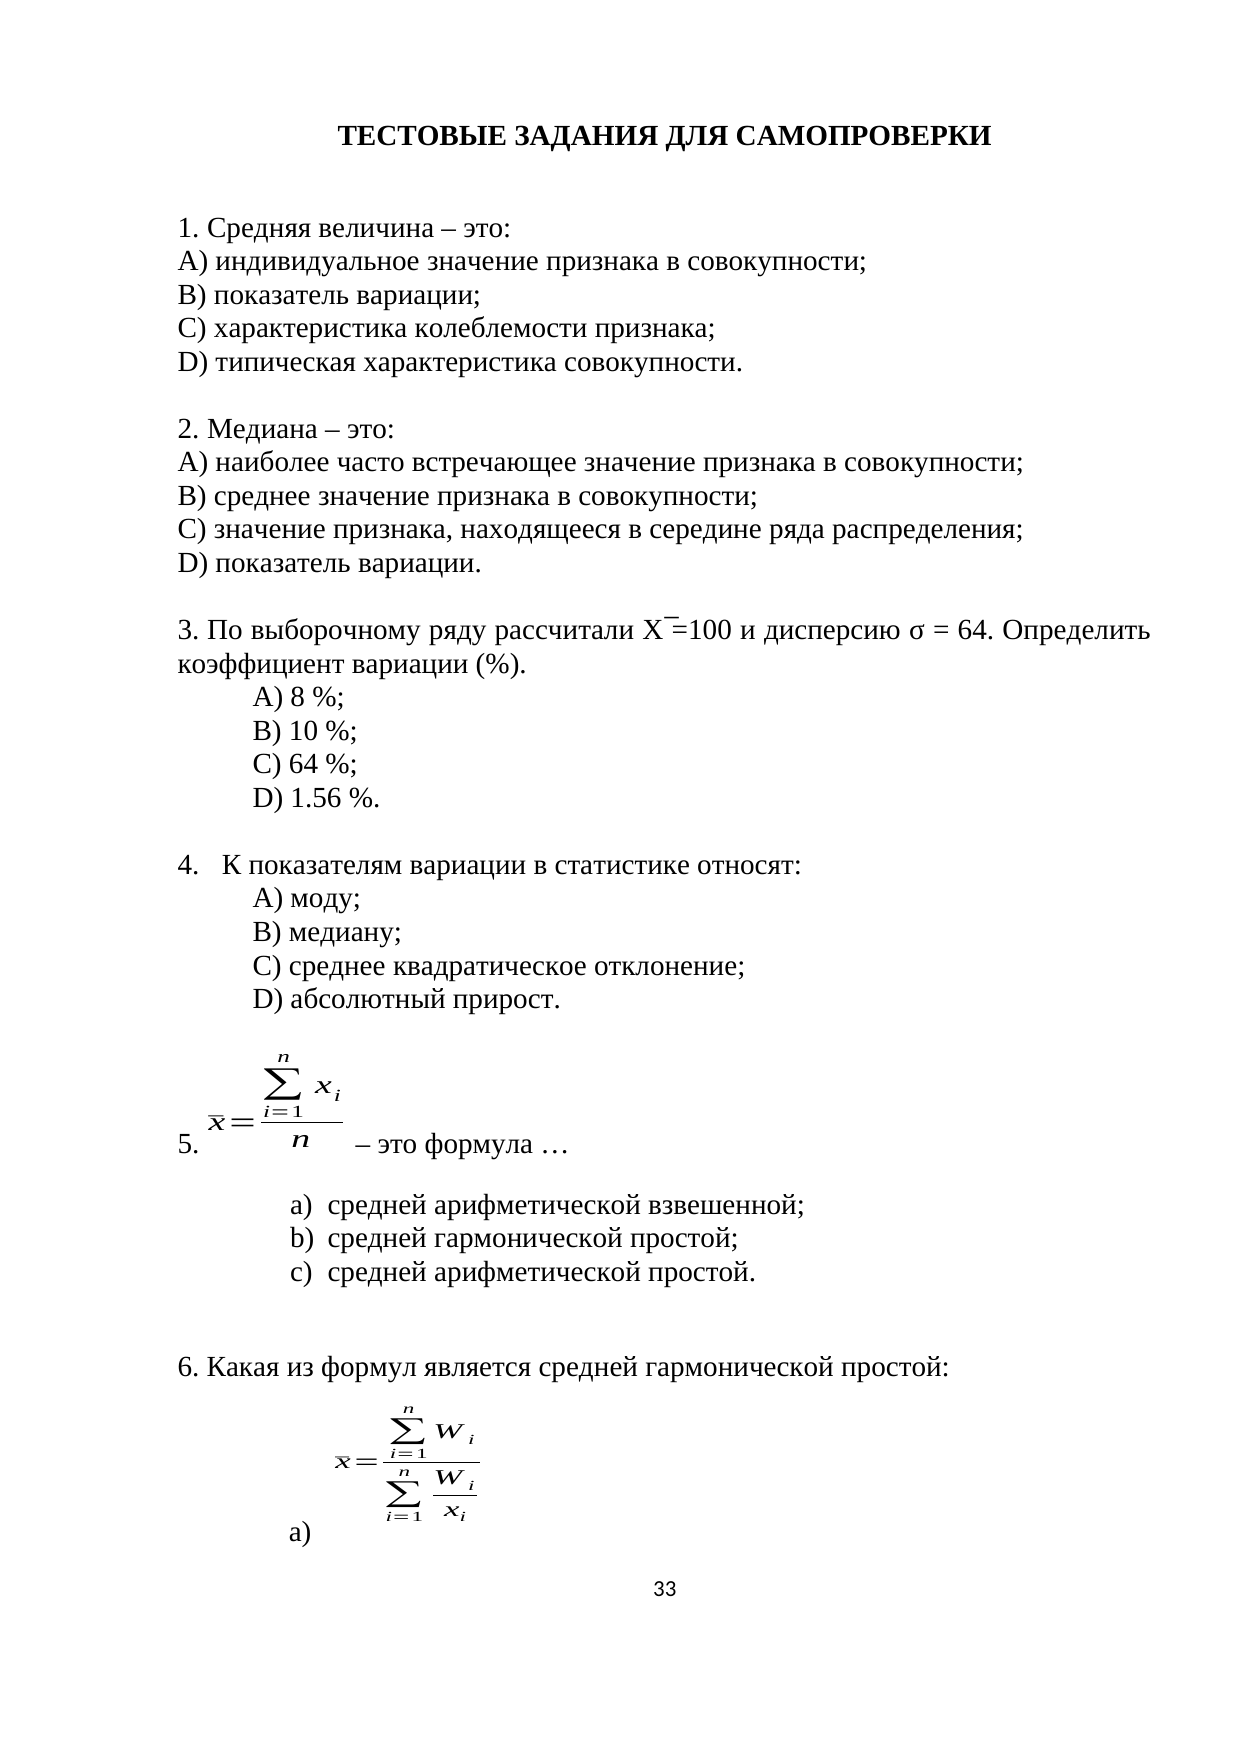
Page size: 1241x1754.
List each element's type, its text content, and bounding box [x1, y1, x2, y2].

text В) 10 %; [177, 713, 1152, 746]
text В) показатель вариации; [177, 277, 1152, 310]
text В) среднее значение признака в совокупности; [177, 478, 1152, 512]
list К показателям вариации в статистике относят: [177, 847, 1152, 881]
subtitle ТЕСТОВЫЕ ЗАДАНИЯ ДЛЯ САМОПРОВЕРКИ [177, 118, 1152, 152]
text 6. Какая из формул является средней гармонической простой: [177, 1349, 1152, 1382]
list Медиана – это: [177, 411, 1152, 444]
text D) показатель вариации. [177, 545, 1152, 579]
text С) значение признака, находящееся в середине ряда распределения; [177, 512, 1152, 545]
text D) типическая характеристика совокупности. [177, 344, 1152, 377]
list Средняя величина – это: [177, 210, 1152, 243]
text А) индивидуальное значение признака в совокупности; [177, 243, 1152, 277]
text С) характеристика колеблемости признака; [177, 310, 1152, 344]
list средней арифметической взвешенной; [290, 1187, 1152, 1221]
text 5. – это формула … [177, 1048, 1152, 1159]
text А) моду; [177, 881, 1152, 914]
text D) абсолютный прирост. [177, 981, 1152, 1015]
list средней арифметической простой. [290, 1254, 1152, 1288]
list По выборочному ряду рассчитали X ̅=100 и дисперсию σ = 64. Определить коэффициент вариации (%). [177, 612, 1152, 679]
text А) 8 %; [177, 679, 1152, 713]
text А) наиболее часто встречающее значение признака в совокупности; [177, 444, 1152, 478]
text D) 1.56 %. [177, 780, 1152, 813]
text В) медиану; [177, 914, 1152, 948]
list средней гармонической простой; [290, 1221, 1152, 1254]
text С) среднее квадратическое отклонение; [177, 948, 1152, 981]
text С) 64 %; [177, 746, 1152, 780]
